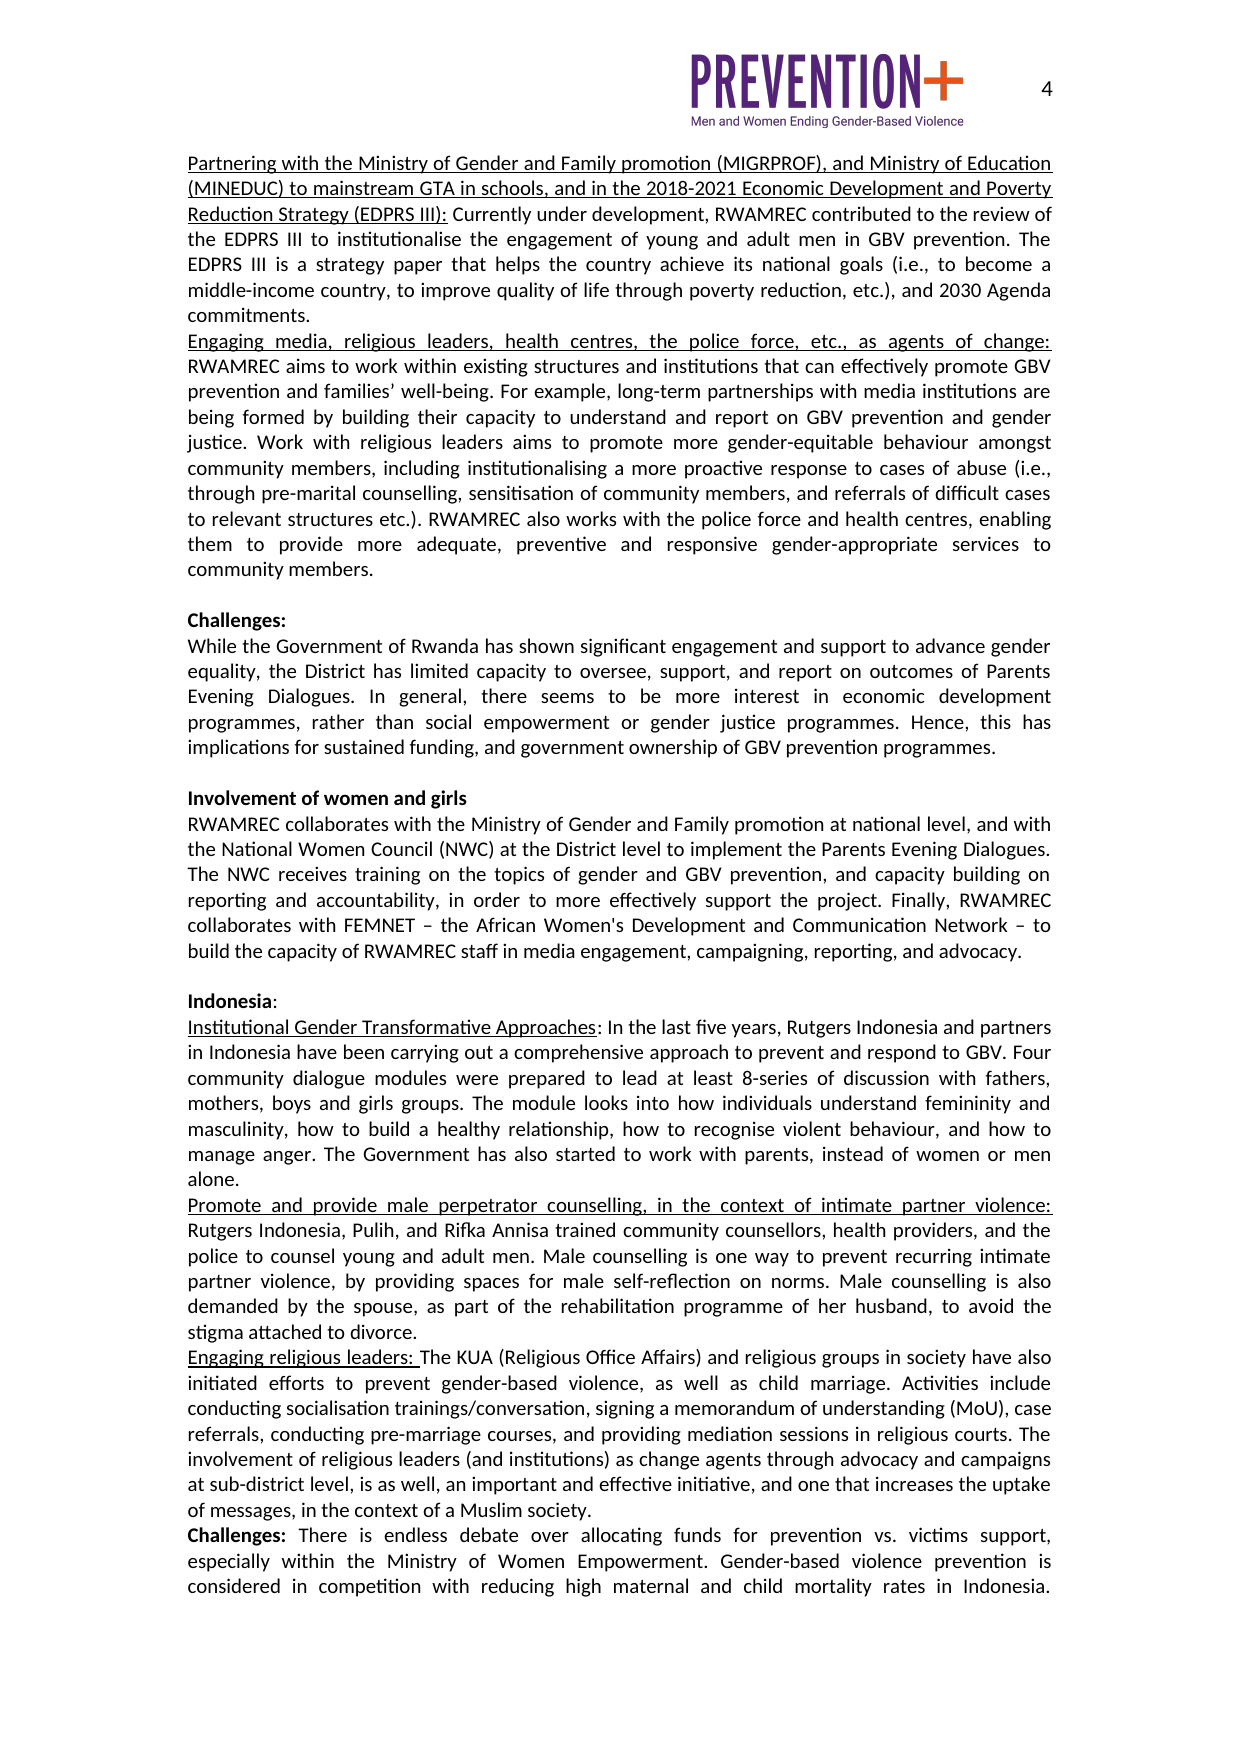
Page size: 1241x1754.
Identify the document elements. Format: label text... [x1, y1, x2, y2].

text While the Government of Rwanda has shown significant engagement and support to advance gender equality, the District has limited capacity to oversee, support, and report on outcomes of Parents Evening Dialogues. In general, there seems to be more interest in economic development programmes, rather than social empowerment or gender justice programmes. Hence, this has implications for sustained funding, and government ownership of GBV prevention programmes. [187, 633, 1053, 760]
text Engaging media, religious leaders, health centres, the police force, etc., as agents of change: RWAMREC aims to work within existing structures and institutions that can effectively promote GBV prevention and families’ well-being. For example, long-term partnerships with media institutions are being formed by building their capacity to understand and report on GBV prevention and gender justice. Work with religious leaders aims to promote more gender-equitable behaviour amongst community members, including institutionalising a more proactive response to cases of abuse (i.e., through pre-marital counselling, sensitisation of community members, and referrals of difficult cases to relevant structures etc.). RWAMREC also works with the police force and health centres, enabling them to provide more adequate, preventive and responsive gender-appropriate services to community members. [187, 328, 1053, 582]
text Partnering with the Ministry of Gender and Family promotion (MIGRPROF), and Ministry of Education (MINEDUC) to mainstream GTA in schools, and in the 2018-2021 Economic Development and Poverty Reduction Strategy (EDPRS III): Currently under development, RWAMREC contributed to the review of the EDPRS III to institutionalise the engagement of young and adult men in GBV prevention. The EDPRS III is a strategy paper that helps the country achieve its national goals (i.e., to become a middle-income country, to improve quality of life through poverty reduction, etc.), and 2030 Agenda commitments. [187, 198, 1053, 328]
text Institutional Gender Transformative Approaches: In the last five years, Rutgers Indonesia and partners in Indonesia have been carrying out a comprehensive approach to prevent and respond to GBV. Four community dialogue modules were prepared to lead at least 8-series of discussion with fathers, mothers, boys and girls groups. The module looks into how individuals understand femininity and masculinity, how to build a healthy relationship, how to recognise violent behaviour, and how to manage anger. The Government has also started to work with parents, instead of women or men alone. [187, 1014, 1053, 1192]
text Indonesia: [187, 989, 1053, 1014]
text Involvement of women and girls [187, 785, 1053, 811]
text RWAMREC collaborates with the Ministry of Gender and Family promotion at national level, and with the National Women Council (NWC) at the District level to implement the Parents Evening Dialogues. The NWC receives training on the topics of gender and GBV prevention, and capacity building on reporting and accountability, in order to more effectively support the project. Finally, RWAMREC collaborates with FEMNET – the African Women's Development and Communication Network – to build the capacity of RWAMREC staff in media engagement, campaigning, reporting, and advocacy. [187, 811, 1053, 963]
text Engaging religious leaders: The KUA (Religious Office Affairs) and religious groups in society have also initiated efforts to prevent gender-based violence, as well as child marriage. Activities include conducting socialisation trainings/conversation, signing a memorandum of understanding (MoU), case referrals, conducting pre-marriage courses, and providing mediation sessions in religious courts. The involvement of religious leaders (and institutions) as change agents through advocacy and campaigns at sub-district level, is as well, an important and effective initiative, and one that increases the uptake of messages, in the context of a Muslim society. [187, 1344, 1053, 1522]
text Challenges: [187, 607, 1053, 633]
text Promote and provide male perpetrator counselling, in the context of intimate partner violence: Rutgers Indonesia, Pulih, and Rifka Annisa trained community counsellors, health providers, and the police to counsel young and adult men. Male counselling is one way to prevent recurring intimate partner violence, by providing spaces for male self-reflection on norms. Male counselling is also demanded by the spouse, as part of the rehabilitation programme of her husband, to avoid the stigma attached to divorce. [187, 1215, 1053, 1344]
picture [639, 37, 1016, 150]
